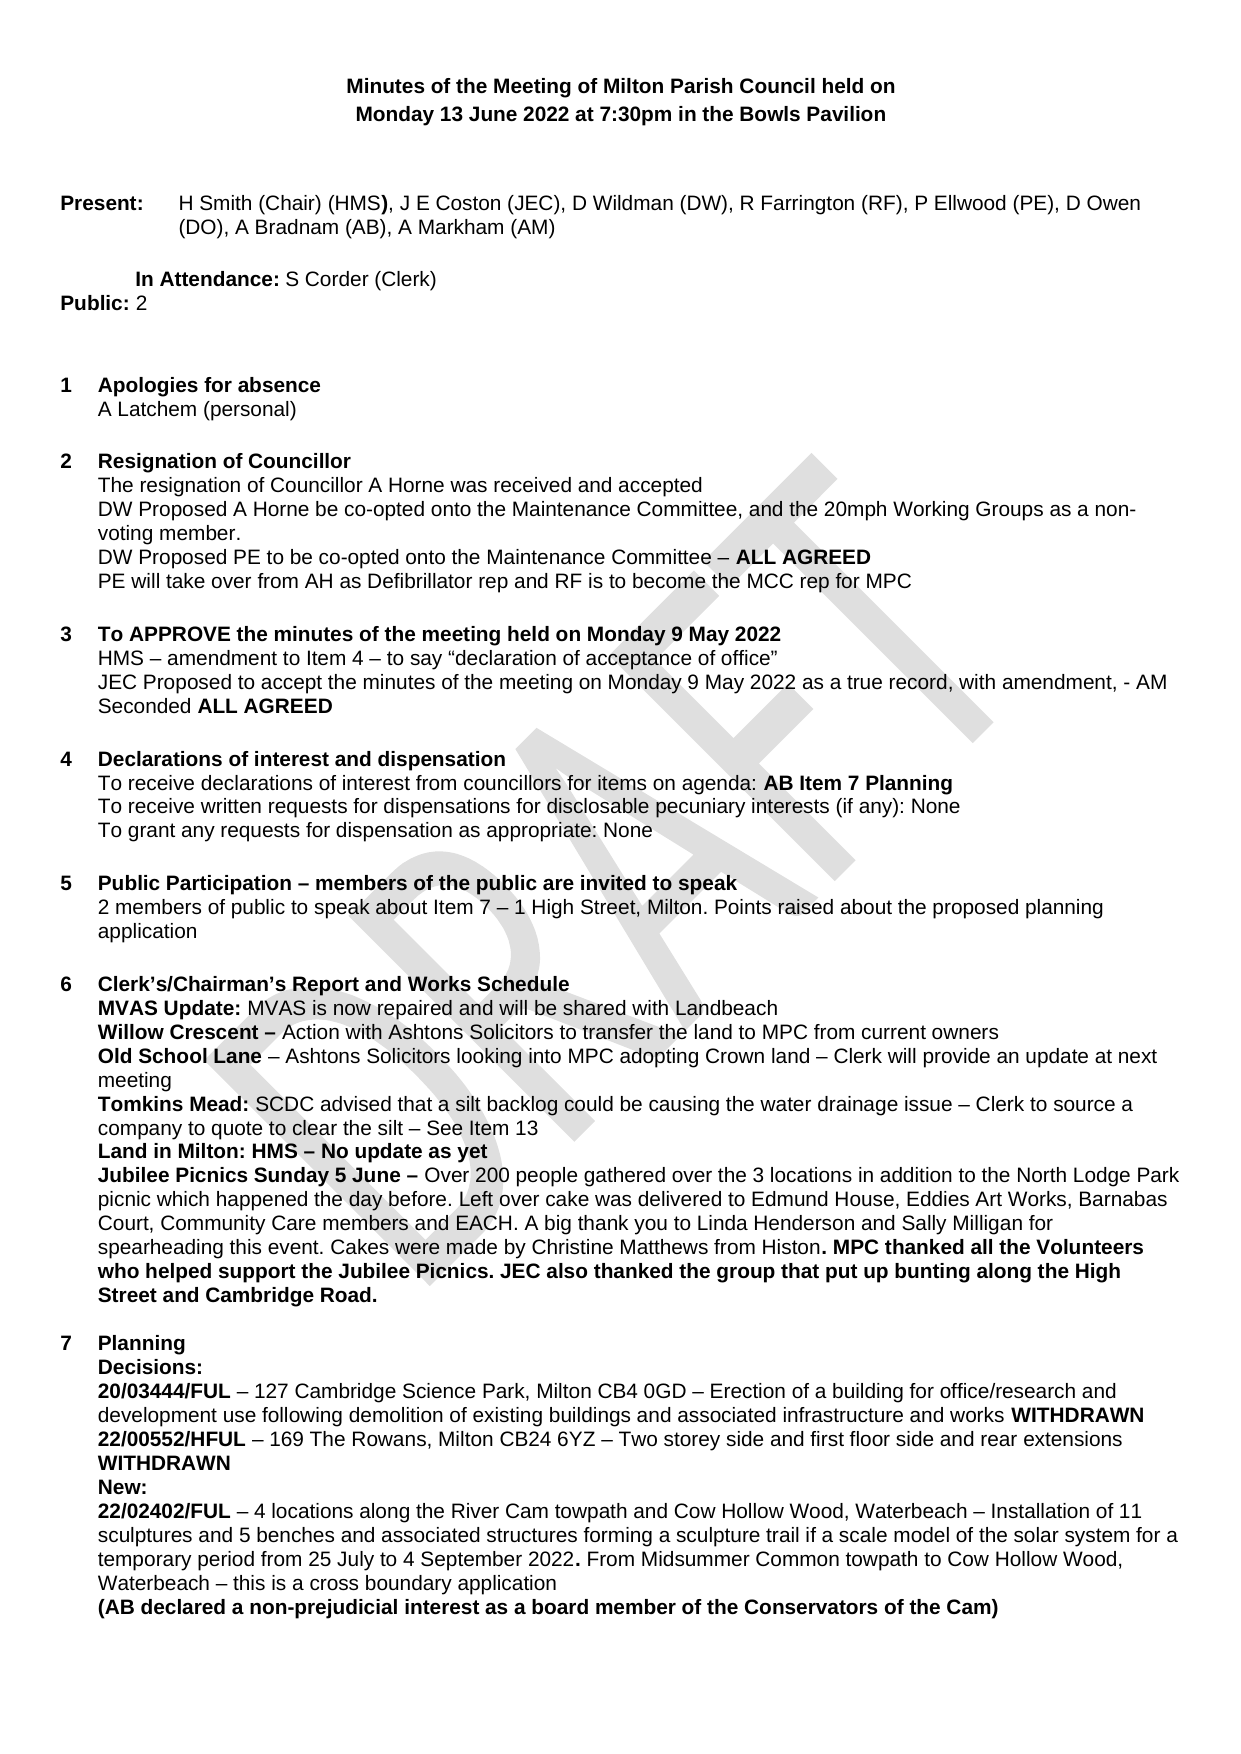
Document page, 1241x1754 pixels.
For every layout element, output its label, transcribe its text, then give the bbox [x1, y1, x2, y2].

list Clerk’s/Chairman’s Report and Works Schedule MVAS Update: MVAS is now repaired and will be shared with Landbeach Willow Crescent – Action with Ashtons Solicitors to transfer the land to MPC from current owners Old School Lane – Ashtons Solicitors looking into MPC adopting Crown land – Clerk will provide an update at next meeting Tomkins Mead: SCDC advised that a silt backlog could be causing the water drainage issue – Clerk to source a company to quote to clear the silt – See Item 13 Land in Milton: HMS – No update as yet Jubilee Picnics Sunday 5 June – Over 200 people gathered over the 3 locations in addition to the North Lodge Park picnic which happened the day before. Left over cake was delivered to Edmund House, Eddies Art Works, Barnabas Court, Community Care members and EACH. A big thank you to Linda Henderson and Sally Milligan for spearheading this event. Cakes were made by Christine Matthews from Histon. MPC thanked all the Volunteers who helped support the Jubilee Picnics. JEC also thanked the group that put up bunting along the High Street and Cambridge Road. [60, 972, 1182, 1307]
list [60, 1331, 1182, 1618]
list Public Participation – members of the public are invited to speak 2 members of public to speak about Item 7 – 1 High Street, Milton. Points raised about the proposed planning application [60, 871, 1182, 972]
list Declarations of interest and dispensation To receive declarations of interest from councillors for items on agenda: AB Item 7 Planning To receive written requests for dispensations for disclosable pecuniary interests (if any): None To grant any requests for dispensation as appropriate: None [60, 746, 1182, 871]
list Apologies for absence A Latchem (personal) [60, 373, 1182, 449]
subtitle In Attendance: S Corder (Clerk) Public: 2 [60, 267, 1182, 344]
subtitle Present: H Smith (Chair) (HMS), J E Coston (JEC), D Wildman (DW), R Farrington (RF), P Ellwood (PE), D Owen (DO), A Bradnam (AB), A Markham (AM) [60, 191, 1182, 267]
text Monday 13 June 2022 at 7:30pm in the Bowls Pavilion [60, 101, 1182, 125]
list Resignation of Councillor The resignation of Councillor A Horne was received and accepted DW Proposed A Horne be co-opted onto the Maintenance Committee, and the 20mph Working Groups as a non-voting member. DW Proposed PE to be co-opted onto the Maintenance Committee – ALL AGREED PE will take over from AH as Defibrillator rep and RF is to become the MCC rep for MPC [60, 449, 1182, 622]
list To APPROVE the minutes of the meeting held on Monday 9 May 2022 HMS – amendment to Item 4 – to say “declaration of acceptance of office” JEC Proposed to accept the minutes of the meeting on Monday 9 May 2022 as a true record, with amendment, - AM Seconded ALL AGREED [60, 622, 1182, 746]
text Minutes of the Meeting of Milton Parish Council held on [60, 74, 1182, 98]
